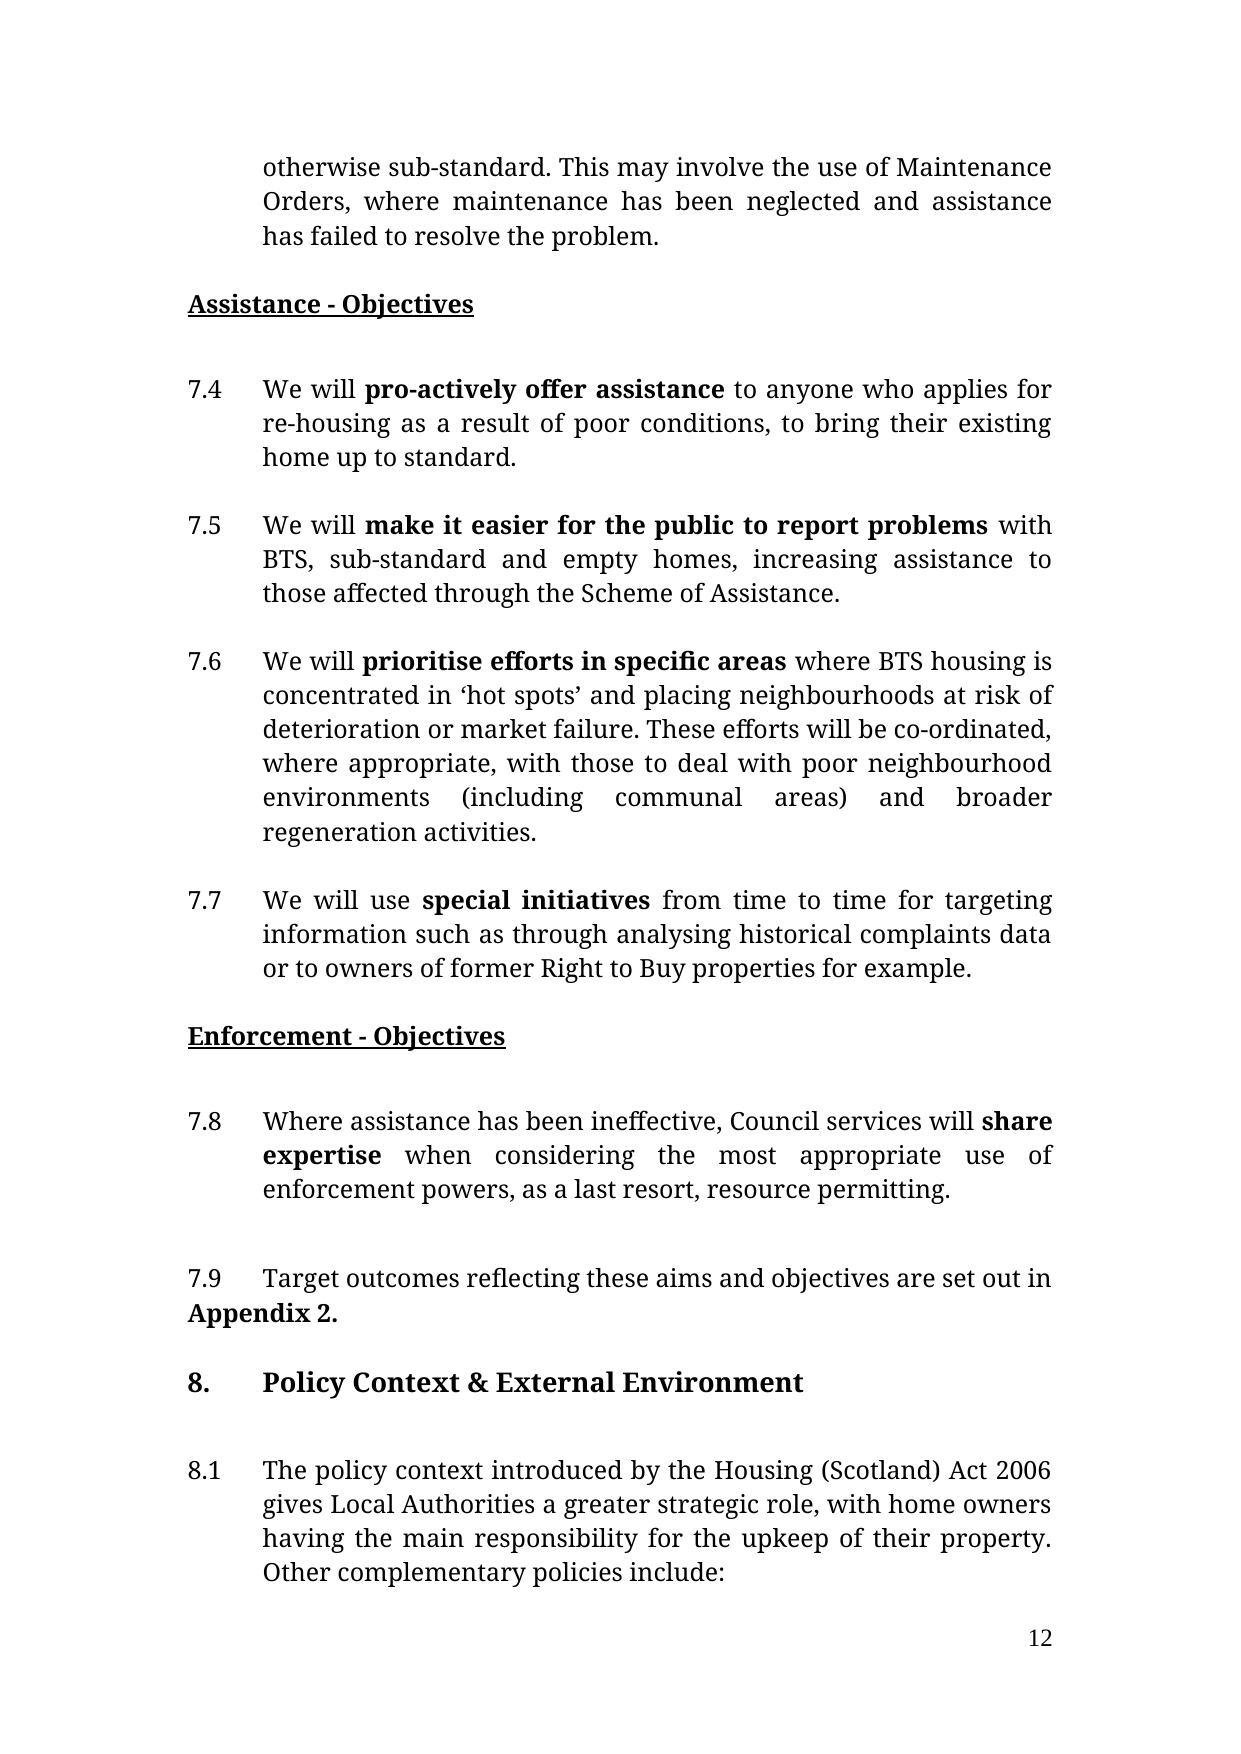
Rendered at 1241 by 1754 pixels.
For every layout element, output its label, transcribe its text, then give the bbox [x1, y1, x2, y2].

text 8.1 The policy context introduced by the Housing () Act 2006 gives Local Authorities a greater strategic role, with home owners having the main responsibility for the upkeep of their property. Other complementary policies include: [187, 1453, 1053, 1589]
text 7.6 We will prioritise efforts in specific areas where BTS housing is concentrated in ‘hot spots’ and placing neighbourhoods at risk of deterioration or market failure. These efforts will be co-ordinated, where appropriate, with those to deal with poor neighbourhood environments (including communal areas) and broader regeneration activities. [187, 644, 1053, 848]
text 7.7 We will use special initiatives from time to time for targeting information such as through analysing historical complaints data or to owners of former Right to Buy properties for example. [187, 882, 1053, 984]
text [187, 150, 1053, 252]
text 7.9 Target outcomes reflecting these aims and objectives are set out in Appendix 2. [187, 1261, 1053, 1329]
text 7.4 We will pro-actively offer assistance to anyone who applies for re-housing as a result of poor conditions, to bring their existing home up to standard. [187, 371, 1053, 473]
text 7.5 We will make it easier for the public to report problems with BTS, sub-standard and empty homes, increasing assistance to those affected through the Scheme of Assistance. [187, 508, 1053, 610]
text 7.8 Where assistance has been ineffective, Council services will share expertise when considering the most appropriate use of enforcement powers, as a last resort, resource permitting. [187, 1104, 1053, 1206]
subtitle 8. Policy Context & External Environment [187, 1363, 1053, 1400]
subtitle Assistance - Objectives [187, 286, 1053, 320]
subtitle Enforcement - Objectives [187, 1018, 1053, 1053]
